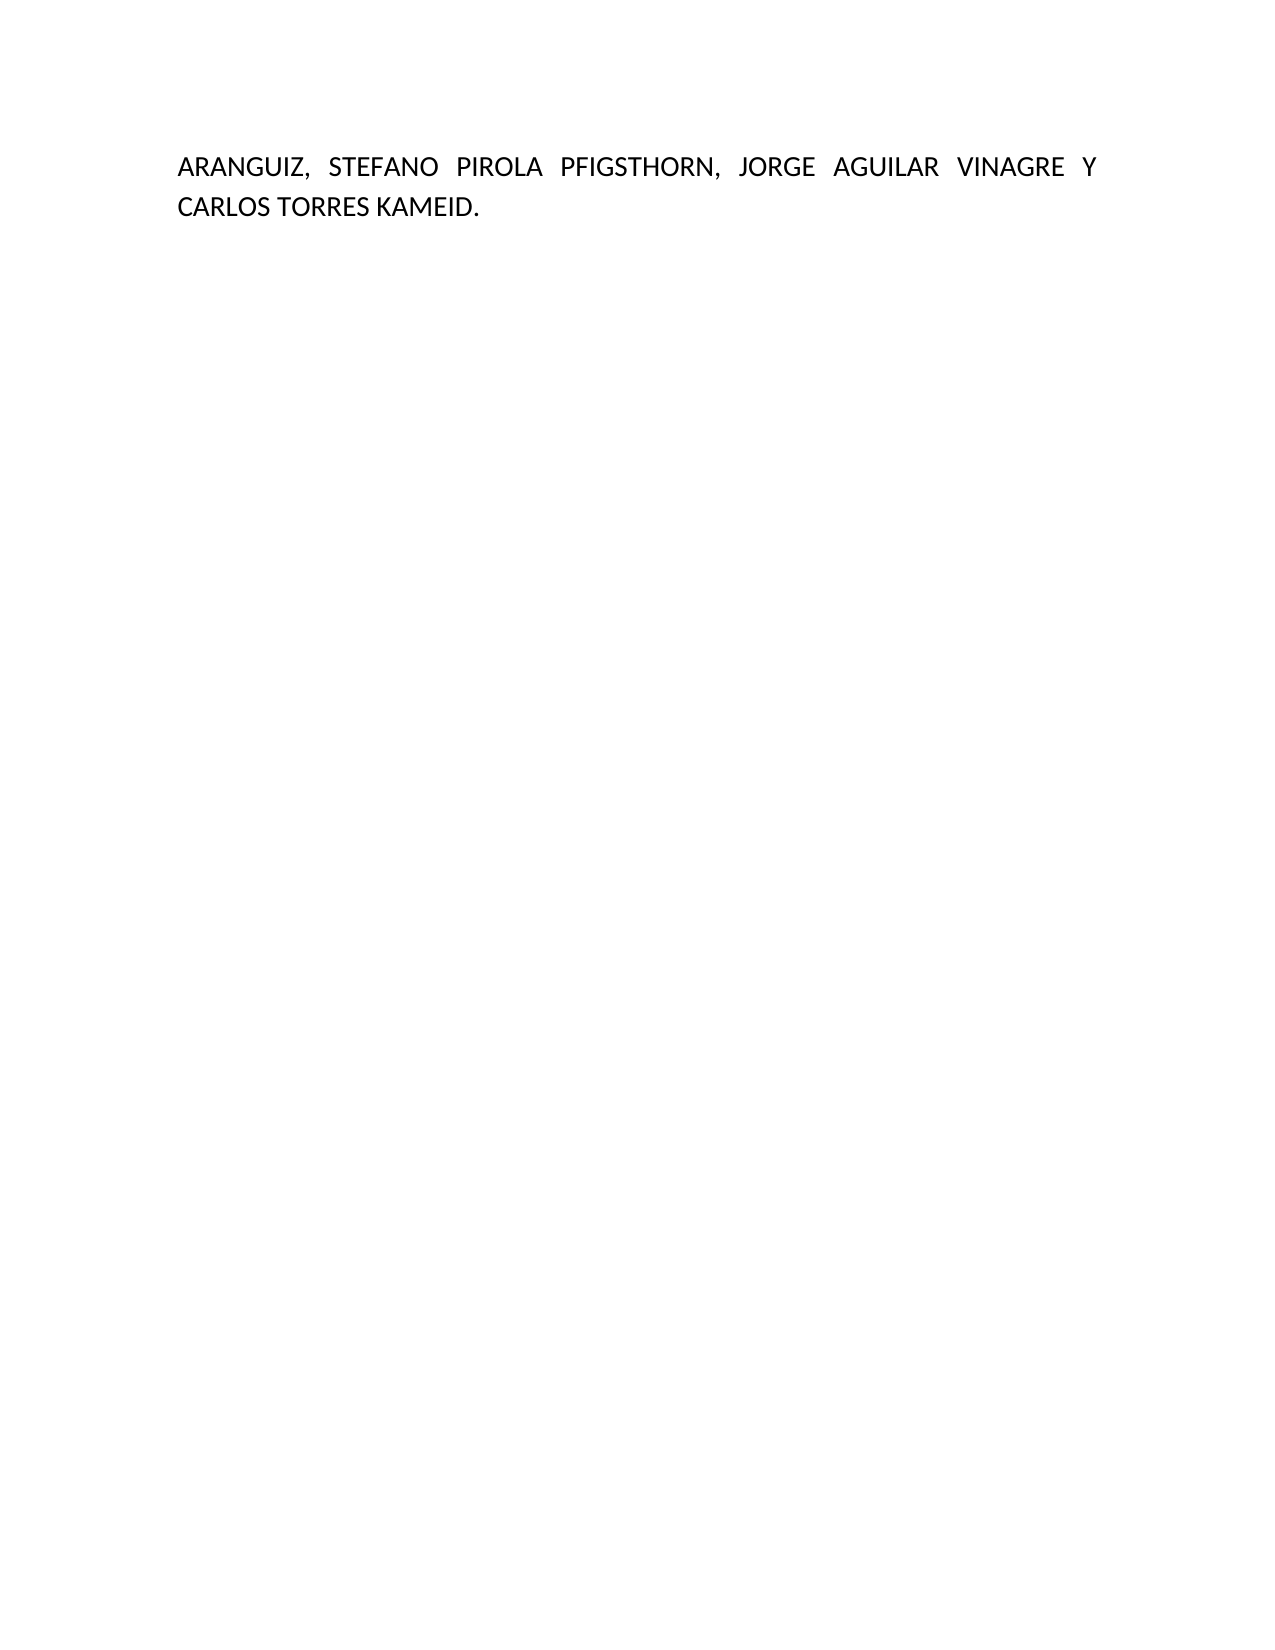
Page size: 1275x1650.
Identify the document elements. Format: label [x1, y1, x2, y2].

text [177, 148, 1098, 224]
